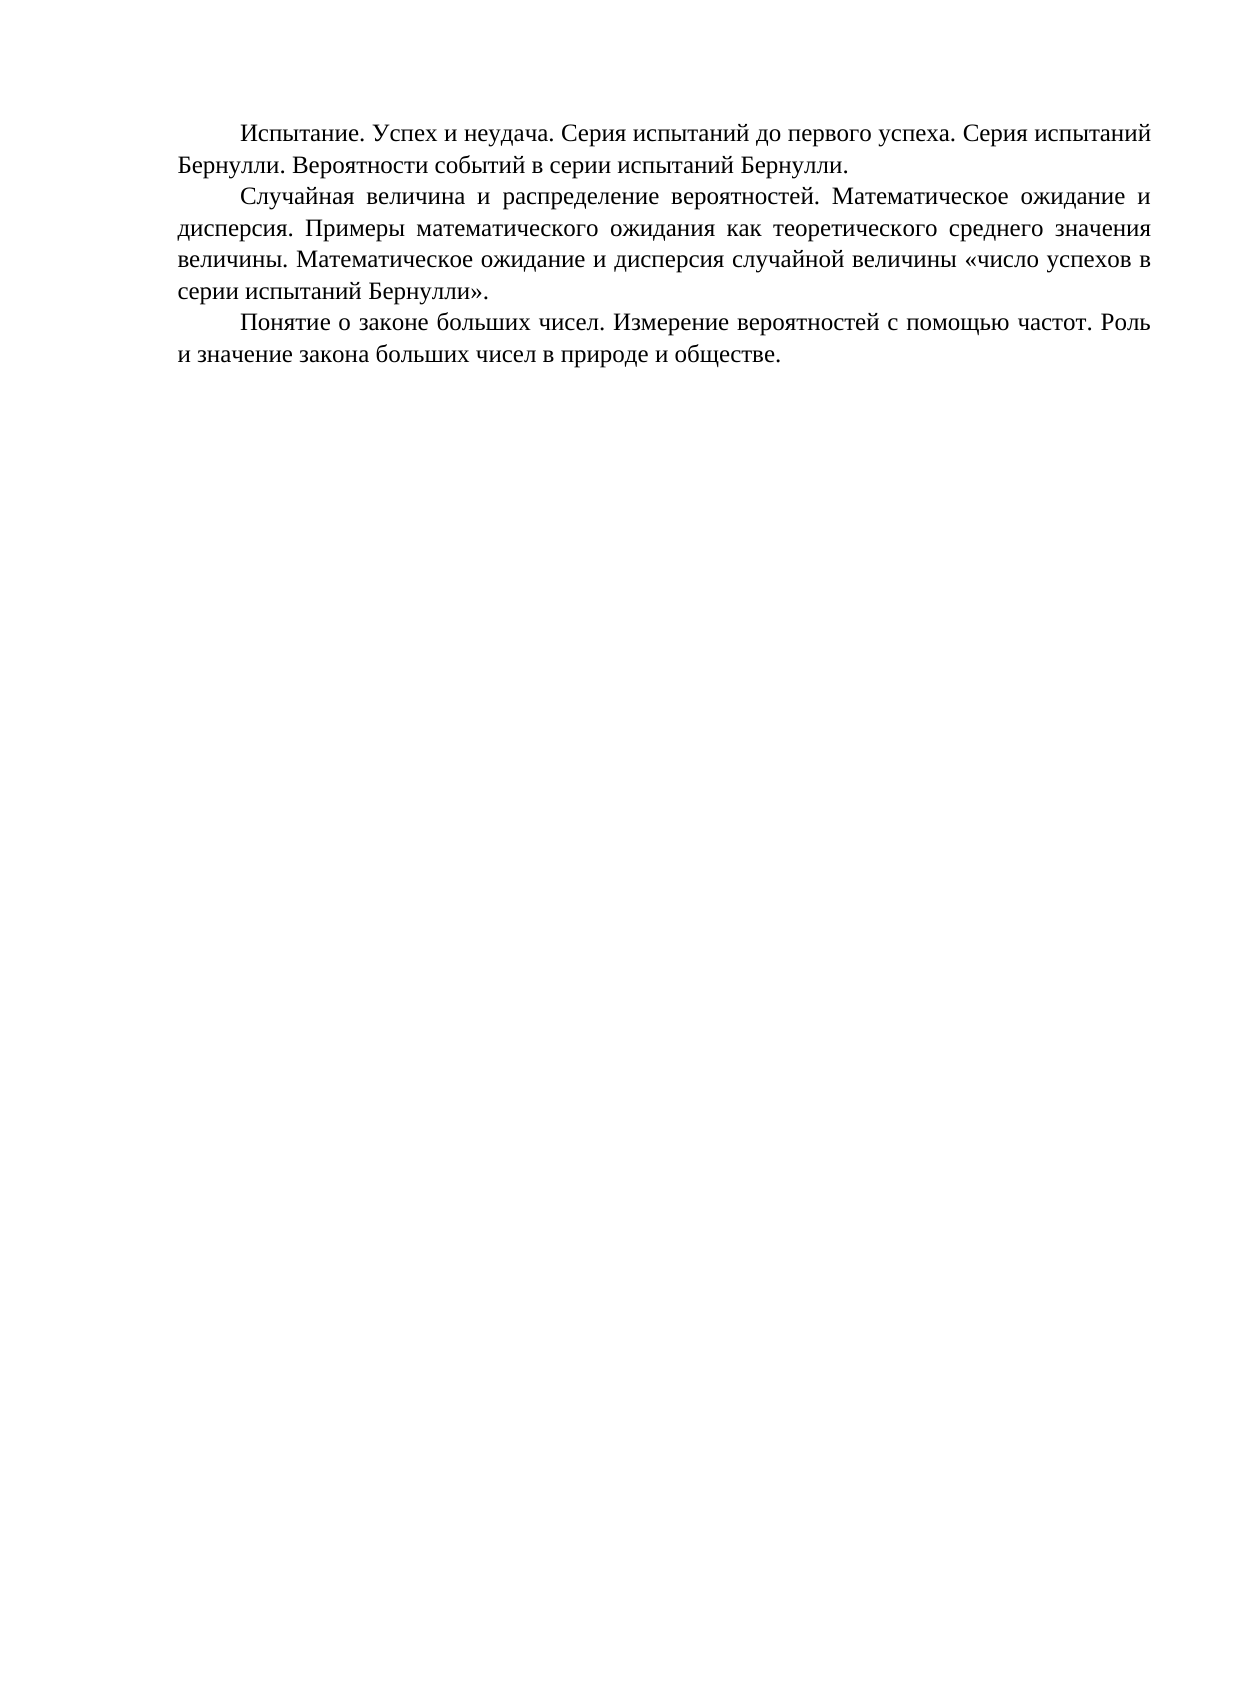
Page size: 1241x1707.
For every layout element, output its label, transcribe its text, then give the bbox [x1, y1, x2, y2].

text Испытание. Успех и неудача. Серия испытаний до первого успеха. Серия испытаний Бернулли. Вероятности событий в серии испытаний Бернулли. [177, 118, 1152, 178]
text Случайная величина и распределение вероятностей. Математическое ожидание и дисперсия. Примеры математического ожидания как теоретического среднего значения величины. Математическое ожидание и дисперсия случайной величины «число успехов в серии испытаний Бернулли». [177, 181, 1152, 305]
text Понятие о законе больших чисел. Измерение вероятностей с помощью частот. Роль и значение закона больших чисел в природе и обществе. [177, 307, 1152, 368]
